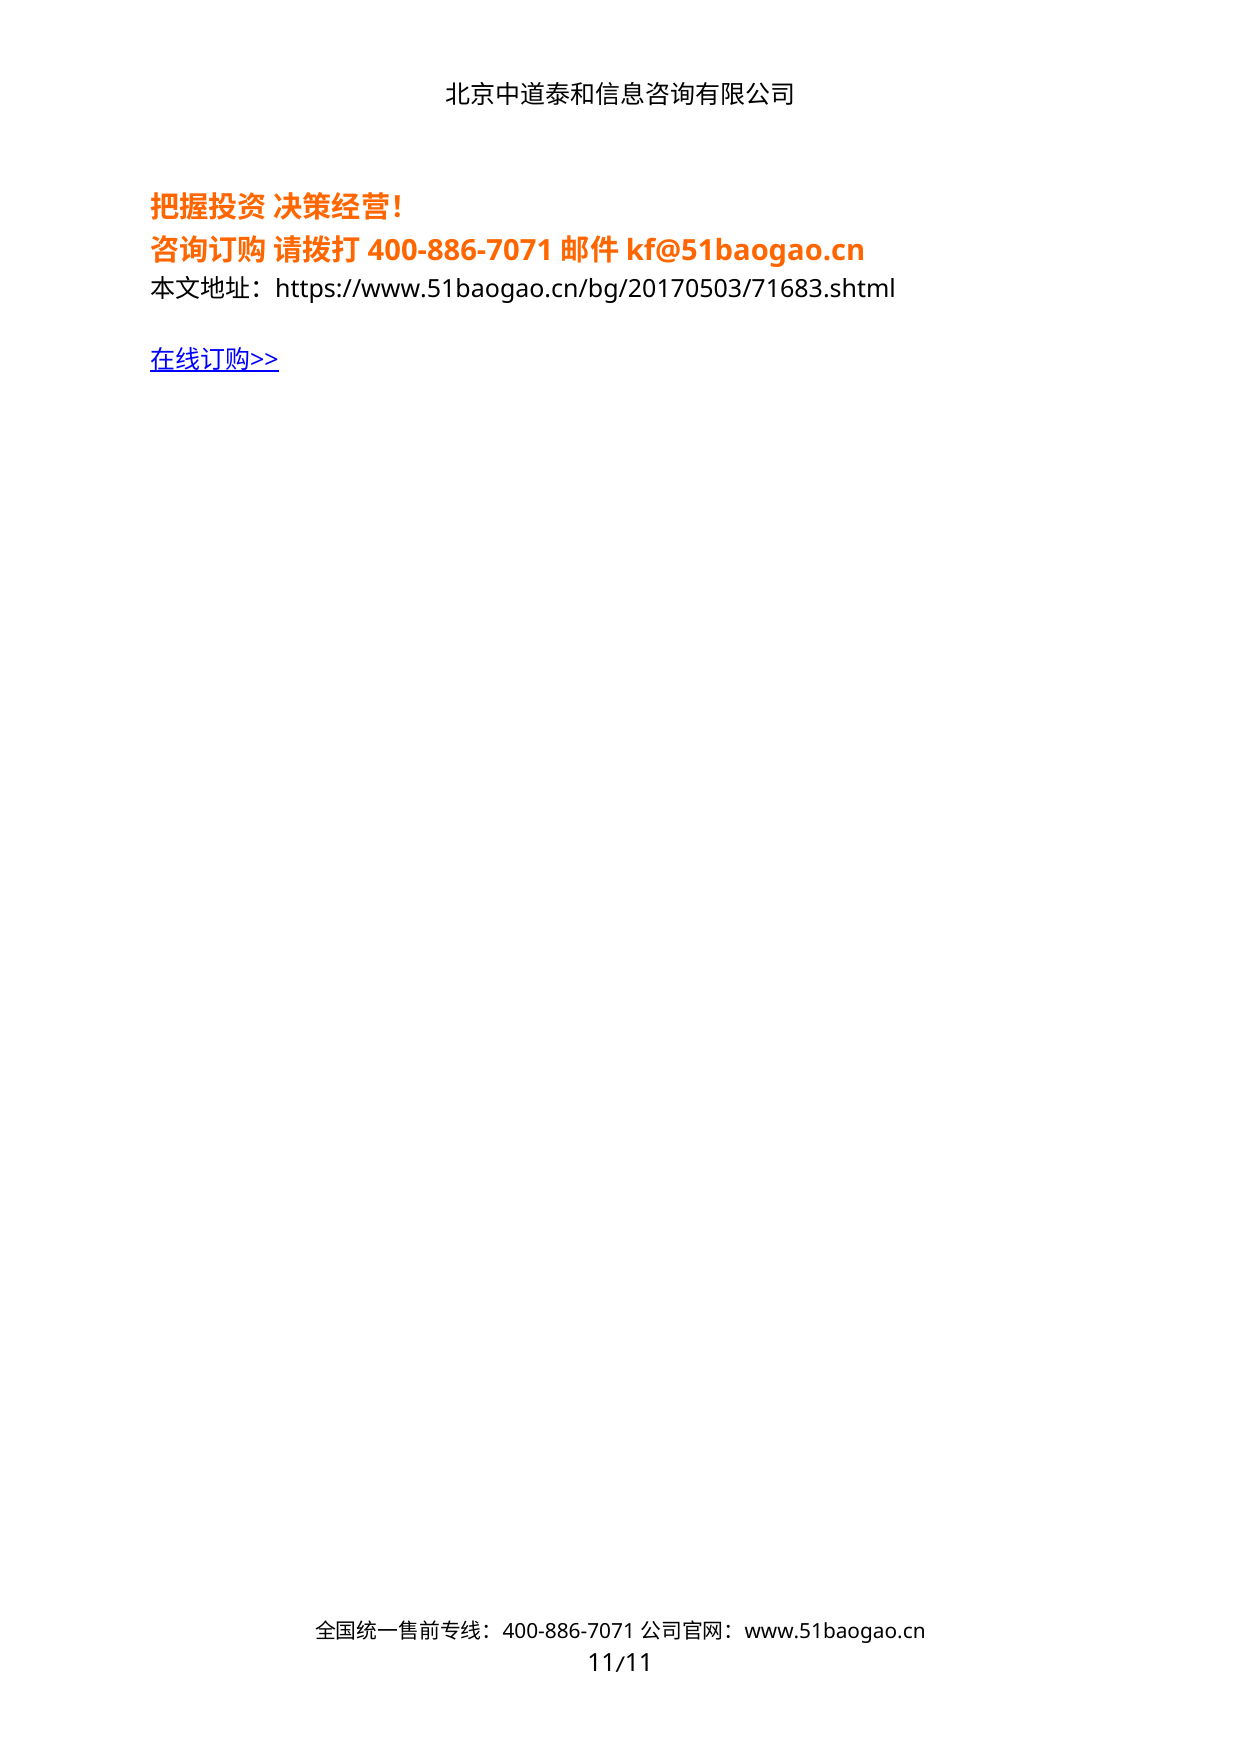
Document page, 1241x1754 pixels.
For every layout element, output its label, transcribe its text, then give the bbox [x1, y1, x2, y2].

text 把握投资 决策经营！咨询订购 请拨打 400-886-7071 邮件 kf@51baogao.cn本文地址：https://www.51baogao.cn/bg/20170503/71683.shtml [150, 150, 1090, 305]
text 在线订购>> [150, 305, 1090, 375]
